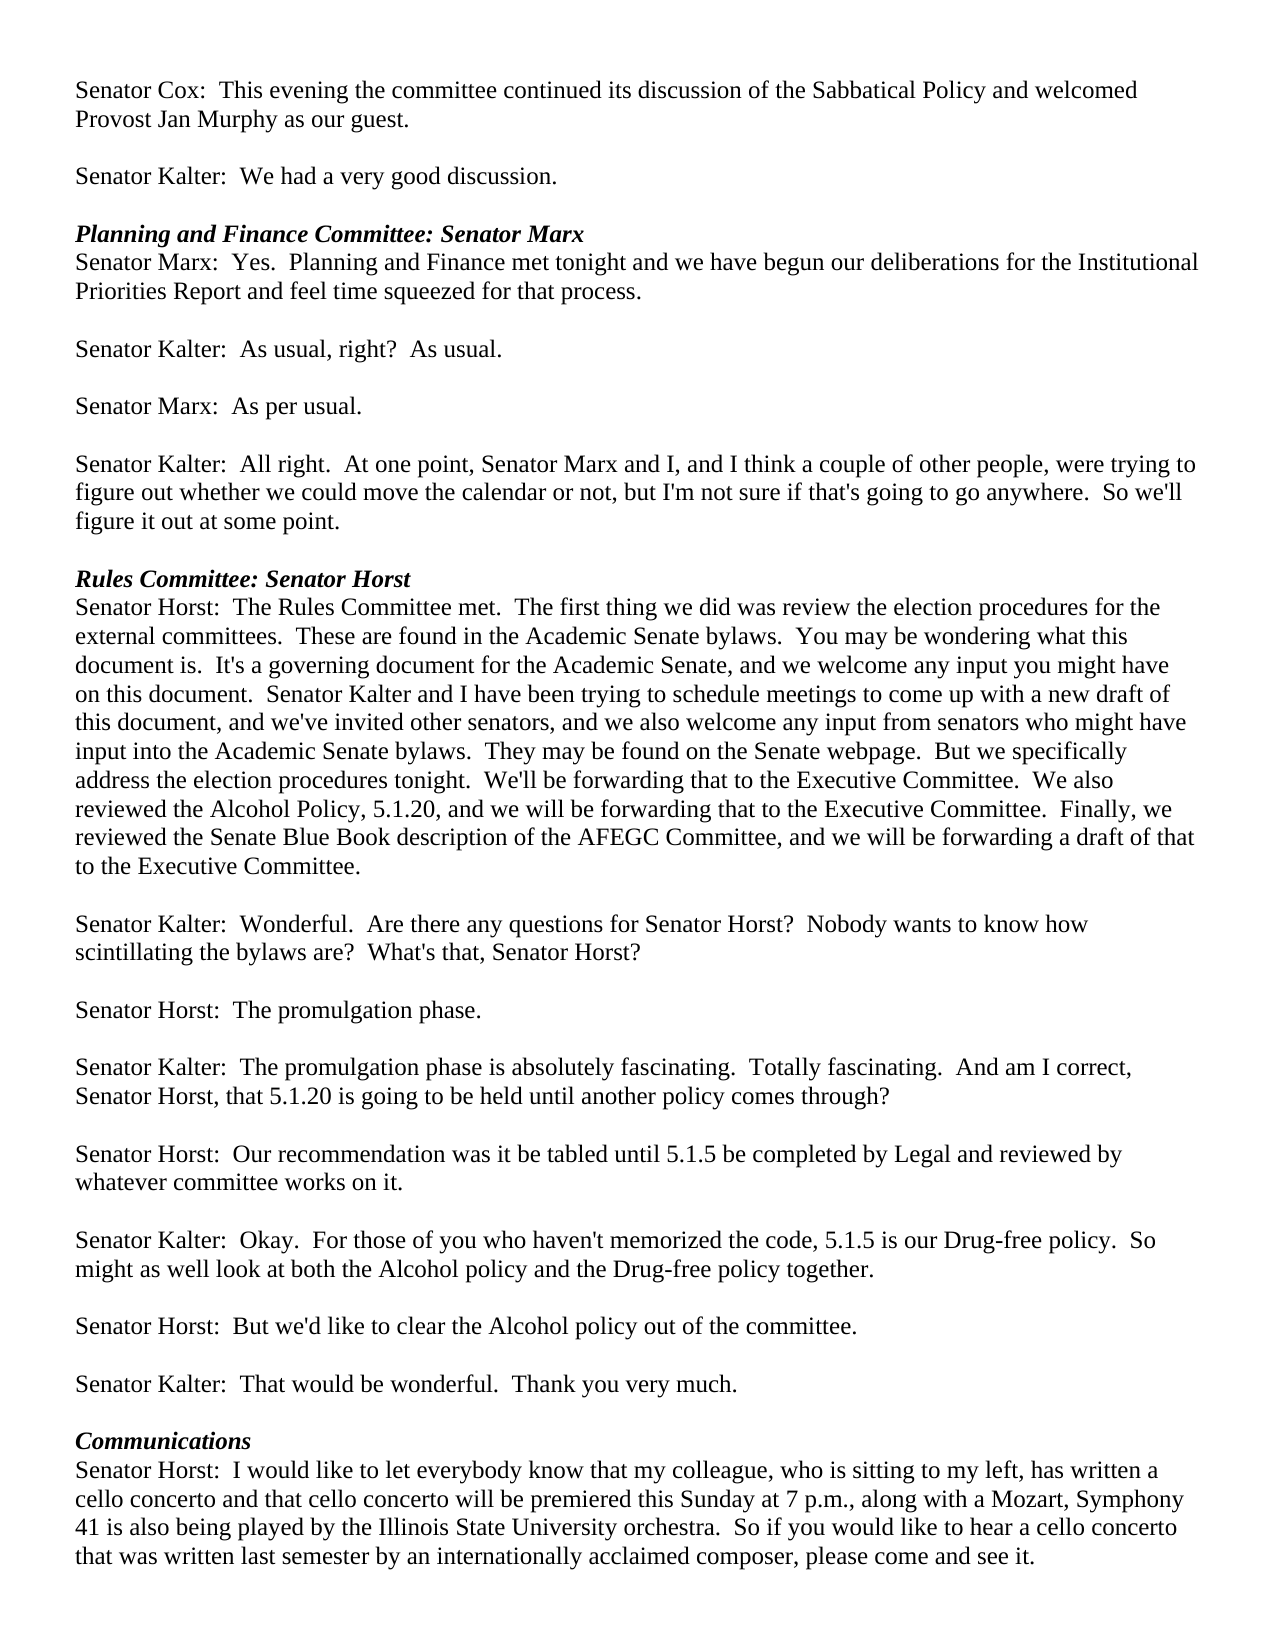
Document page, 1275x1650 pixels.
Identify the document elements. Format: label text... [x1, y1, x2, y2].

text Senator Horst: Our recommendation was it be tabled until 5.1.5 be completed by Legal and reviewed by whatever committee works on it. [75, 1139, 1200, 1196]
text Senator Horst: The promulgation phase. [75, 995, 1200, 1024]
text Senator Kalter: Okay. For those of you who haven't memorized the code, 5.1.5 is our Drug-free policy. So might as well look at both the Alcohol policy and the Drug-free policy together. [75, 1225, 1200, 1282]
text Senator Kalter: We had a very good discussion. [75, 161, 1200, 190]
text Communications [75, 1426, 1200, 1455]
text Senator Kalter: All right. At one point, Senator Marx and I, and I think a couple of other people, were trying to figure out whether we could move the calendar or not, but I'm not sure if that's going to go anywhere. So we'll figure it out at some point. [75, 449, 1200, 535]
text Senator Horst: The Rules Committee met. The first thing we did was review the election procedures for the external committees. These are found in the Academic Senate bylaws. You may be wondering what this document is. It's a governing document for the Academic Senate, and we welcome any input you might have on this document. Senator Kalter and I have been trying to schedule meetings to come up with a new draft of this document, and we've invited other senators, and we also welcome any input from senators who might have input into the Academic Senate bylaws. They may be found on the Senate webpage. But we specifically address the election procedures tonight. We'll be forwarding that to the Executive Committee. We also reviewed the Alcohol Policy, 5.1.20, and we will be forwarding that to the Executive Committee. Finally, we reviewed the Senate Blue Book description of the AFEGC Committee, and we will be forwarding a draft of that to the Executive Committee. [75, 592, 1200, 880]
text Senator Kalter: That would be wonderful. Thank you very much. [75, 1369, 1200, 1397]
text Senator Kalter: As usual, right? As usual. [75, 334, 1200, 362]
text Senator Kalter: Wonderful. Are there any questions for Senator Horst? Nobody wants to know how scintillating the bylaws are? What's that, Senator Horst? [75, 909, 1200, 966]
text Senator Horst: But we'd like to clear the Alcohol policy out of the committee. [75, 1311, 1200, 1340]
text Senator Kalter: The promulgation phase is absolutely fascinating. Totally fascinating. And am I correct, Senator Horst, that 5.1.20 is going to be held until another policy comes through? [75, 1052, 1200, 1110]
text Senator Horst: I would like to let everybody know that my colleague, who is sitting to my left, has written a cello concerto and that cello concerto will be premiered this Sunday at 7 p.m., along with a Mozart, Symphony 41 is also being played by the Illinois State University orchestra. So if you would like to hear a cello concerto that was written last semester by an internationally acclaimed composer, please come and see it. [75, 1455, 1200, 1570]
text Senator Marx: As per usual. [75, 391, 1200, 420]
text Rules Committee: Senator Horst [75, 564, 1200, 592]
text Planning and Finance Committee: Senator Marx [75, 219, 1200, 247]
text Senator Marx: Yes. Planning and Finance met tonight and we have begun our deliberations for the Institutional Priorities Report and feel time squeezed for that process. [75, 247, 1200, 305]
text Senator Cox: This evening the committee continued its discussion of the Sabbatical Policy and welcomed Provost Jan Murphy as our guest. [75, 75, 1200, 132]
